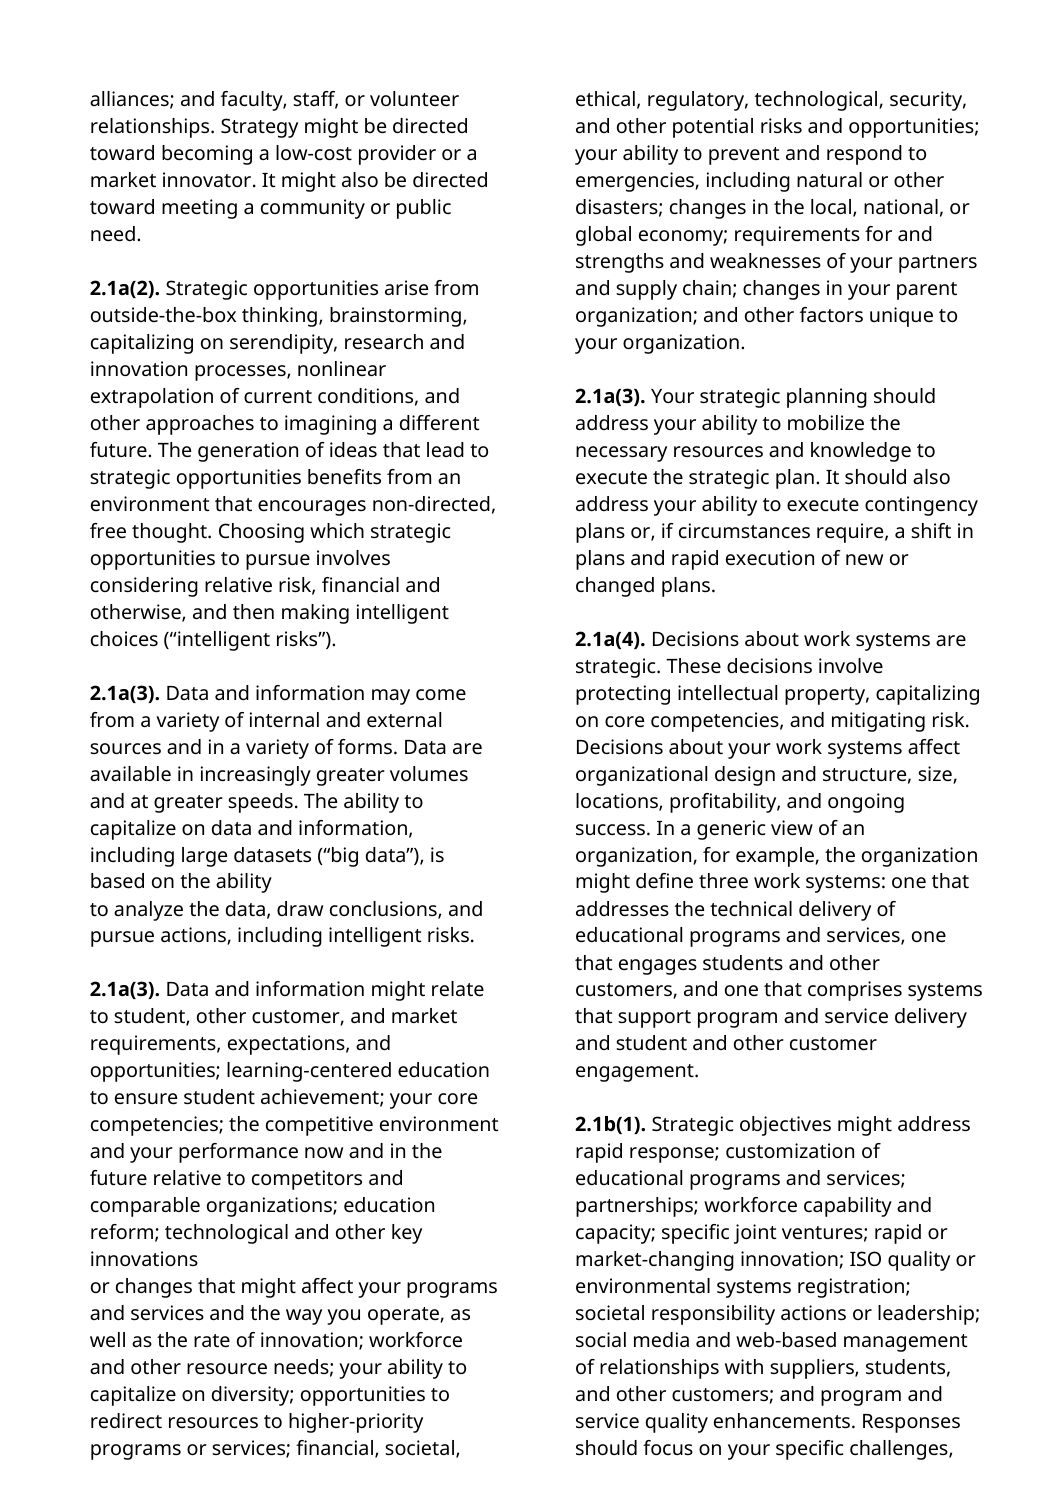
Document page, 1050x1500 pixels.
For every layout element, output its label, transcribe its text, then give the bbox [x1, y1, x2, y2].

text or changes that might affect your programs and services and the way you operate, as well as the rate of innovation; workforce and other resource needs; your ability to capitalize on diversity; opportunities to redirect resources to higher-priority programs or services; financial, societal, ethical, regulatory, technological, security, and other potential risks and opportunities; your ability to prevent and respond to emergencies, including natural or other disasters; changes in the local, national, or global economy; requirements for and strengths and weaknesses of your partners and supply chain; changes in your parent organization; and other factors unique to your organization. [89, 1272, 500, 1461]
text 2.1a(3). Your strategic planning should address your ability to mobilize the necessary resources and knowledge to execute the strategic plan. It should also address your ability to execute contingency plans or, if circumstances require, a shift in plans and rapid execution of new or changed plans. [575, 382, 985, 598]
text 2.1a(3). Data and information may come from a variety of internal and external sources and in a variety of forms. Data are available in increasingly greater volumes and at greater speeds. The ability to capitalize on data and information, including large datasets (“big data”), is based on the ability [89, 679, 500, 895]
text 2.1a(2). Strategic opportunities arise from outside-the-box thinking, brainstorming, capitalizing on serendipity, research and innovation processes, nonlinear extrapolation of current conditions, and other approaches to imagining a different future. The generation of ideas that lead to strategic opportunities benefits from an environment that encourages non-directed, free thought. Choosing which strategic opportunities to pursue involves considering relative risk, financial and otherwise, and then making intelligent choices (“intelligent risks”). [89, 274, 500, 652]
text 2.1a(4). Decisions about work systems are strategic. These decisions involve protecting intellectual property, capitalizing on core competencies, and mitigating risk. Decisions about your work systems affect organizational design and structure, size, locations, profitability, and ongoing success. In a generic view of an organization, for example, the organization might define three work systems: one that addresses the technical delivery of educational programs and services, one that engages students and other customers, and one that comprises systems that support program and service delivery and student and other customer engagement. [575, 625, 985, 1084]
text or changes that might affect your programs and services and the way you operate, as well as the rate of innovation; workforce and other resource needs; your ability to capitalize on diversity; opportunities to redirect resources to higher-priority programs or services; financial, societal, ethical, regulatory, technological, security, and other potential risks and opportunities; your ability to prevent and respond to emergencies, including natural or other disasters; changes in the local, national, or global economy; requirements for and strengths and weaknesses of your partners and supply chain; changes in your parent organization; and other factors unique to your organization. [575, 85, 985, 355]
text to analyze the data, draw conclusions, and pursue actions, including intelligent risks. [89, 895, 500, 949]
text 2.1a(3). Data and information might relate to student, other customer, and market requirements, expectations, and opportunities; learning-centered education to ensure student achievement; your core competencies; the competitive environment and your performance now and in the future relative to competitors and comparable organizations; education reform; technological and other key innovations [89, 976, 500, 1272]
